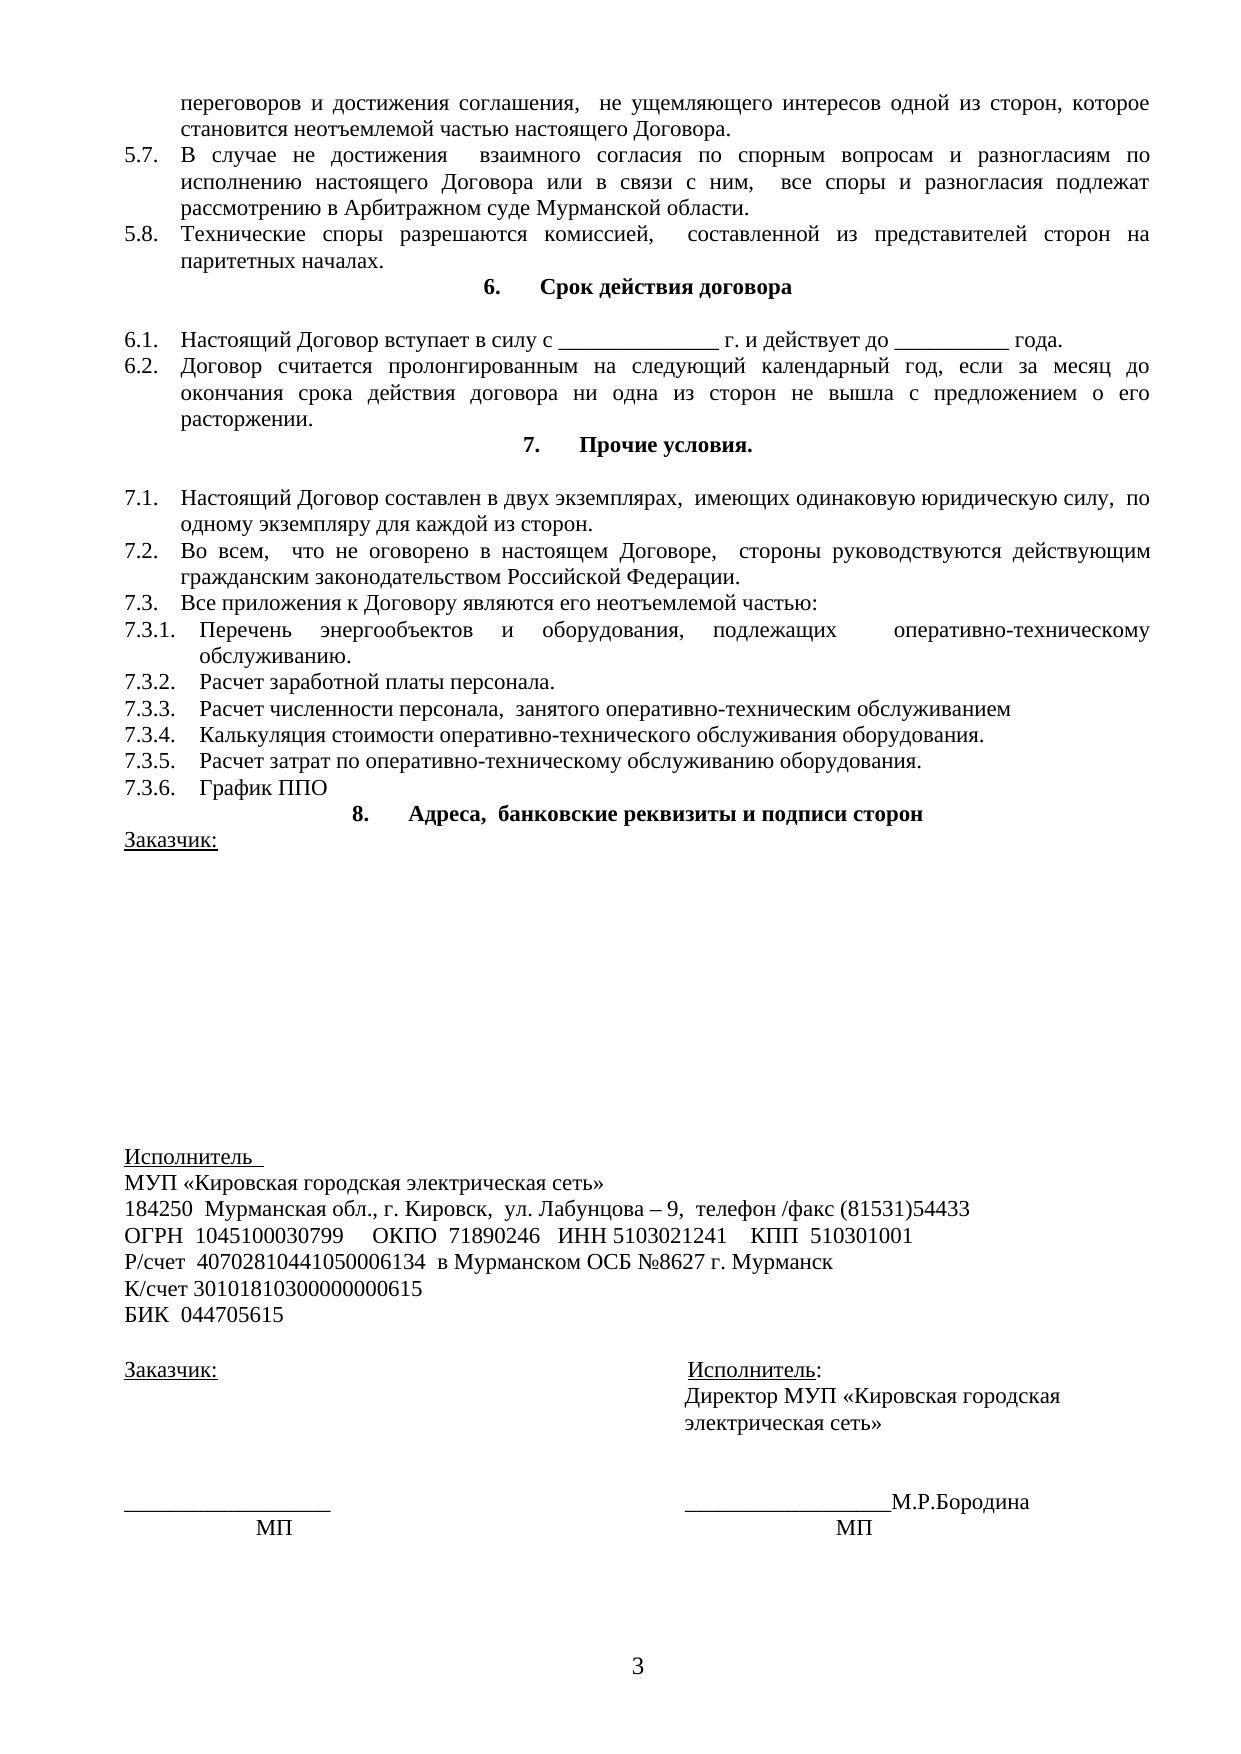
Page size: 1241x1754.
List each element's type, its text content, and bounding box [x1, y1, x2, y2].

list График ППО [124, 774, 1152, 800]
text МП МП [124, 1514, 1152, 1541]
text МУП «Кировская городская электрическая сеть» [124, 1169, 1152, 1196]
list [124, 89, 1152, 141]
text Исполнитель [124, 1143, 1152, 1169]
list Срок действия договора [124, 273, 1152, 299]
list Настоящий Договор составлен в двух экземплярах, имеющих одинаковую юридическую силу, по одному экземпляру для каждой из сторон. [124, 484, 1152, 537]
list Расчет численности персонала, занятого оперативно-техническим обслуживанием [124, 695, 1152, 721]
text Р/счет 40702810441050006134 в Мурманском ОСБ №8627 г. Мурманск [124, 1248, 1152, 1274]
list Договор считается пролонгированным на следующий календарный год, если за месяц до окончания срока действия договора ни одна из сторон не вышла с предложением о его расторжении. [124, 352, 1152, 431]
list Адреса, банковские реквизиты и подписи сторон [124, 800, 1152, 827]
text К/счет 30101810300000000615 [124, 1274, 1152, 1301]
list Во всем, что не оговорено в настоящем Договоре, стороны руководствуются действующим гражданским законодательством Российской Федерации. [124, 537, 1152, 589]
text Заказчик: [124, 827, 1152, 853]
list Прочие условия. [124, 431, 1152, 458]
text ОГРН 1045100030799 ОКПО 71890246 ИНН 5103021241 КПП 510301001 [124, 1222, 1152, 1248]
text электрическая сеть» [124, 1409, 1152, 1435]
text БИК 044705615 [124, 1301, 1152, 1327]
list Расчет заработной платы персонала. [124, 668, 1152, 695]
list Калькуляция стоимости оперативно-технического обслуживания оборудования. [124, 721, 1152, 747]
list Все приложения к Договору являются его неотъемлемой частью: [124, 589, 1152, 616]
list В случае не достижения взаимного согласия по спорным вопросам и разногласиям по исполнению настоящего Договора или в связи с ним, все споры и разногласия подлежат рассмотрению в Арбитражном суде Мурманской области. [124, 141, 1152, 220]
list Технические споры разрешаются комиссией, составленной из представителей сторон на паритетных началах. [124, 220, 1152, 273]
list Расчет затрат по оперативно-техническому обслуживанию оборудования. [124, 747, 1152, 774]
text __________________ __________________М.Р.Бородина [124, 1488, 1152, 1514]
text Директор МУП «Кировская городская [124, 1382, 1152, 1409]
text Заказчик: Исполнитель: [124, 1356, 1152, 1382]
list Перечень энергообъектов и оборудования, подлежащих оперативно-техническому обслуживанию. [124, 616, 1152, 668]
list Настоящий Договор вступает в силу с ______________ г. и действует до __________ года. [124, 326, 1152, 352]
text 184250 Мурманская обл., г. Кировск, ул. Лабунцова – 9, телефон /факс (81531)54433 [124, 1196, 1152, 1222]
